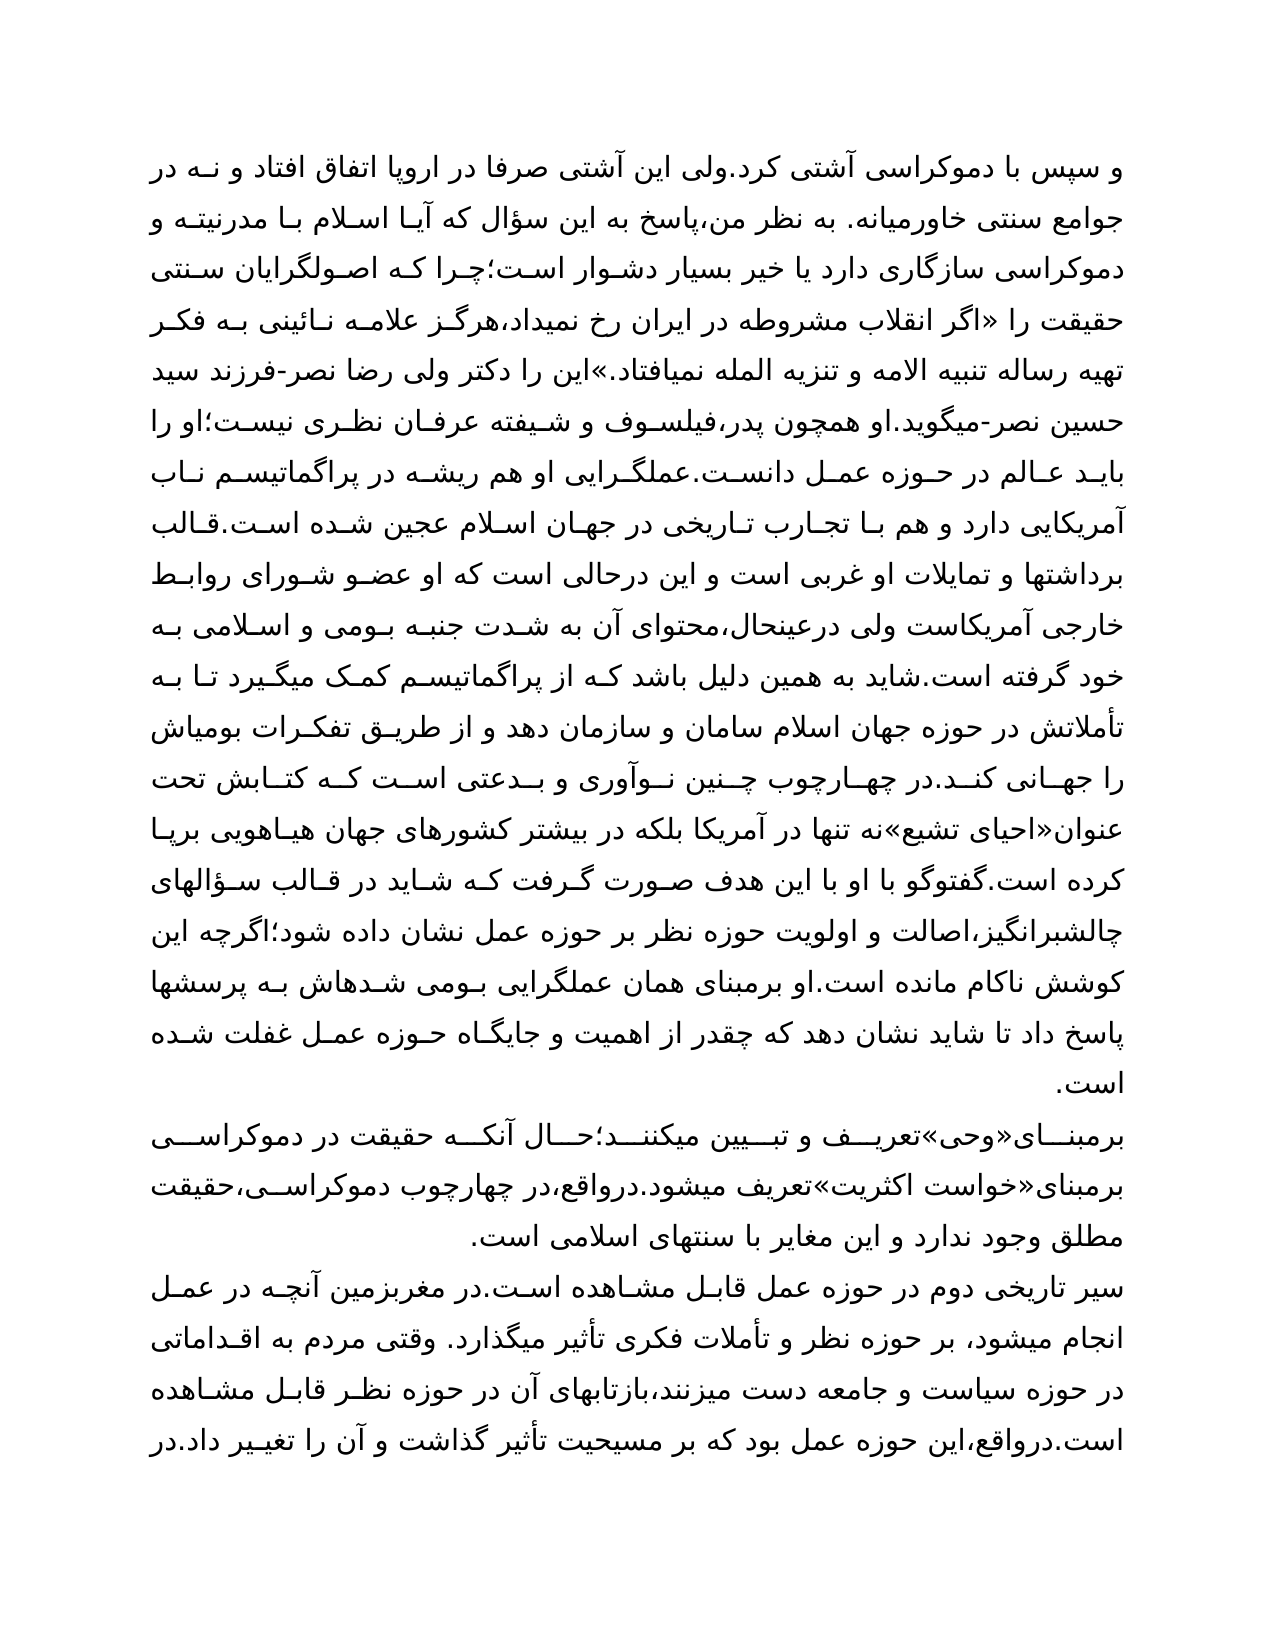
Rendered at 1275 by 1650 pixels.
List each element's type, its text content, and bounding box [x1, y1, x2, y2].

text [150, 150, 1125, 1101]
text برمبنای«وحی»تعریف و تبیین می‏کنند؛حال‏ آنکه حقیقت در دموکراسی برمبنای«خواست‏ اکثریت»تعریف می‏شود.درواقع،در چهارچوب‏ دموکراسی،حقیقت مطلق وجود ندارد و این‏ مغایر با سنت‏های اسلامی است. [150, 1118, 1125, 1254]
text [150, 1271, 1125, 1457]
